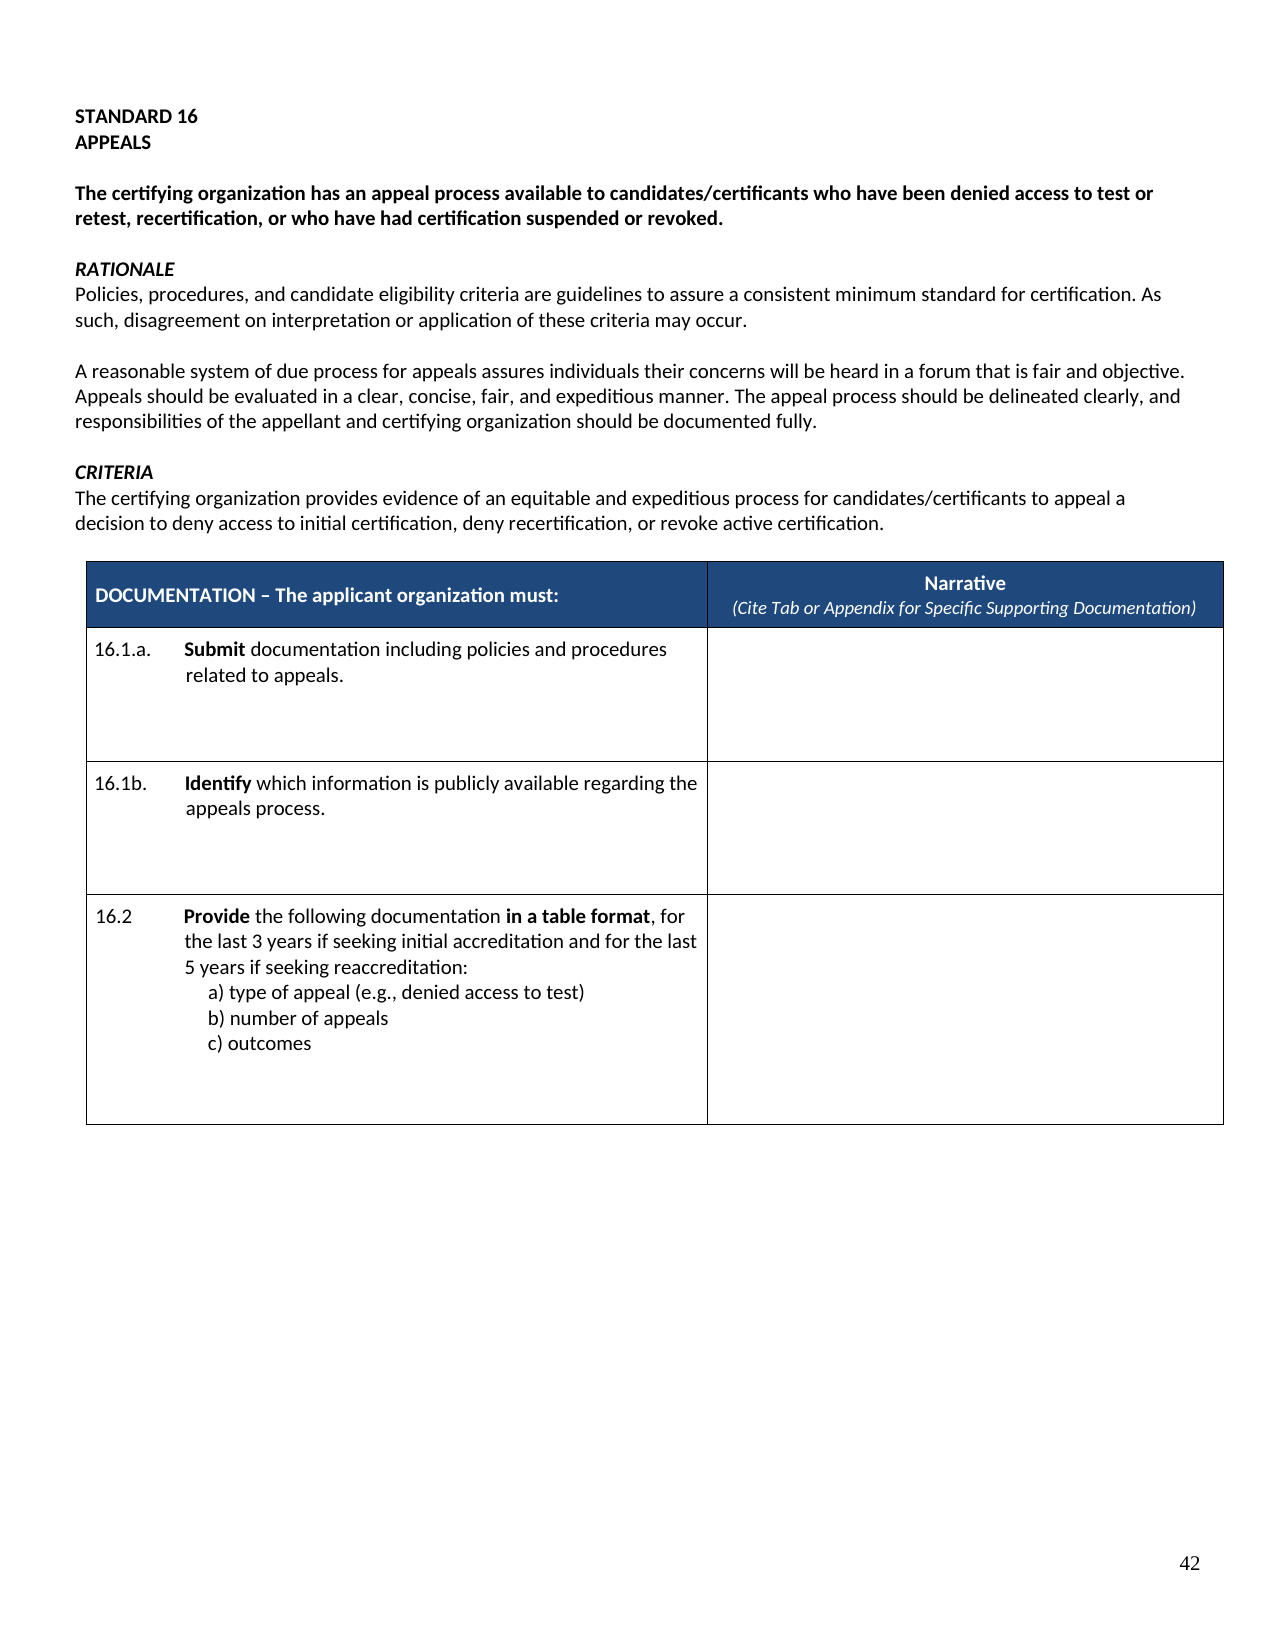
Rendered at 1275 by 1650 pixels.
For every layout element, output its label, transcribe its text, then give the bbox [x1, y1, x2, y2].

table_cell 16.1b. Identify which information is publicly available regarding the appeals process. [87, 762, 707, 894]
table_cell [708, 762, 1223, 894]
text A reasonable system of due process for appeals assures individuals their concerns will be heard in a forum that is fair and objective. Appeals should be evaluated in a clear, concise, fair, and expeditious manner. The appeal process should be delineated clearly, and responsibilities of the appellant and certifying organization should be documented fully. [75, 358, 1200, 434]
subtitle APPEALS [75, 129, 1200, 154]
text The certifying organization provides evidence of an equitable and expeditious process for candidates/certificants to appeal a decision to deny access to initial certification, deny recertification, or revoke active certification. [75, 485, 1200, 536]
text RATIONALE [75, 256, 1200, 282]
text CRITERIA [75, 459, 1200, 485]
table_cell [708, 628, 1223, 761]
table_cell 16.1.a. Submit documentation including policies and procedures related to appeals. [87, 628, 707, 761]
table_cell 16.2 Provide the following documentation in a table format, for the last 3 years if seeking initial accreditation and for the last 5 years if seeking reaccreditation: a) type of appeal (e.g., denied access to test) b) number of appeals c) outcomes [87, 895, 707, 1124]
table_header Narrative (Cite Tab or Appendix for Specific Supporting Documentation) [708, 562, 1223, 627]
text The certifying organization has an appeal process available to candidates/certificants who have been denied access to test or retest, recertification, or who have had certification suspended or revoked. [75, 180, 1200, 231]
table_cell [708, 895, 1223, 1124]
table_header DOCUMENTATION – The applicant organization must: [87, 562, 707, 627]
text STANDARD 16 [75, 104, 1200, 129]
text Policies, procedures, and candidate eligibility criteria are guidelines to assure a consistent minimum standard for certification. As such, disagreement on interpretation or application of these criteria may occur. [75, 282, 1200, 332]
